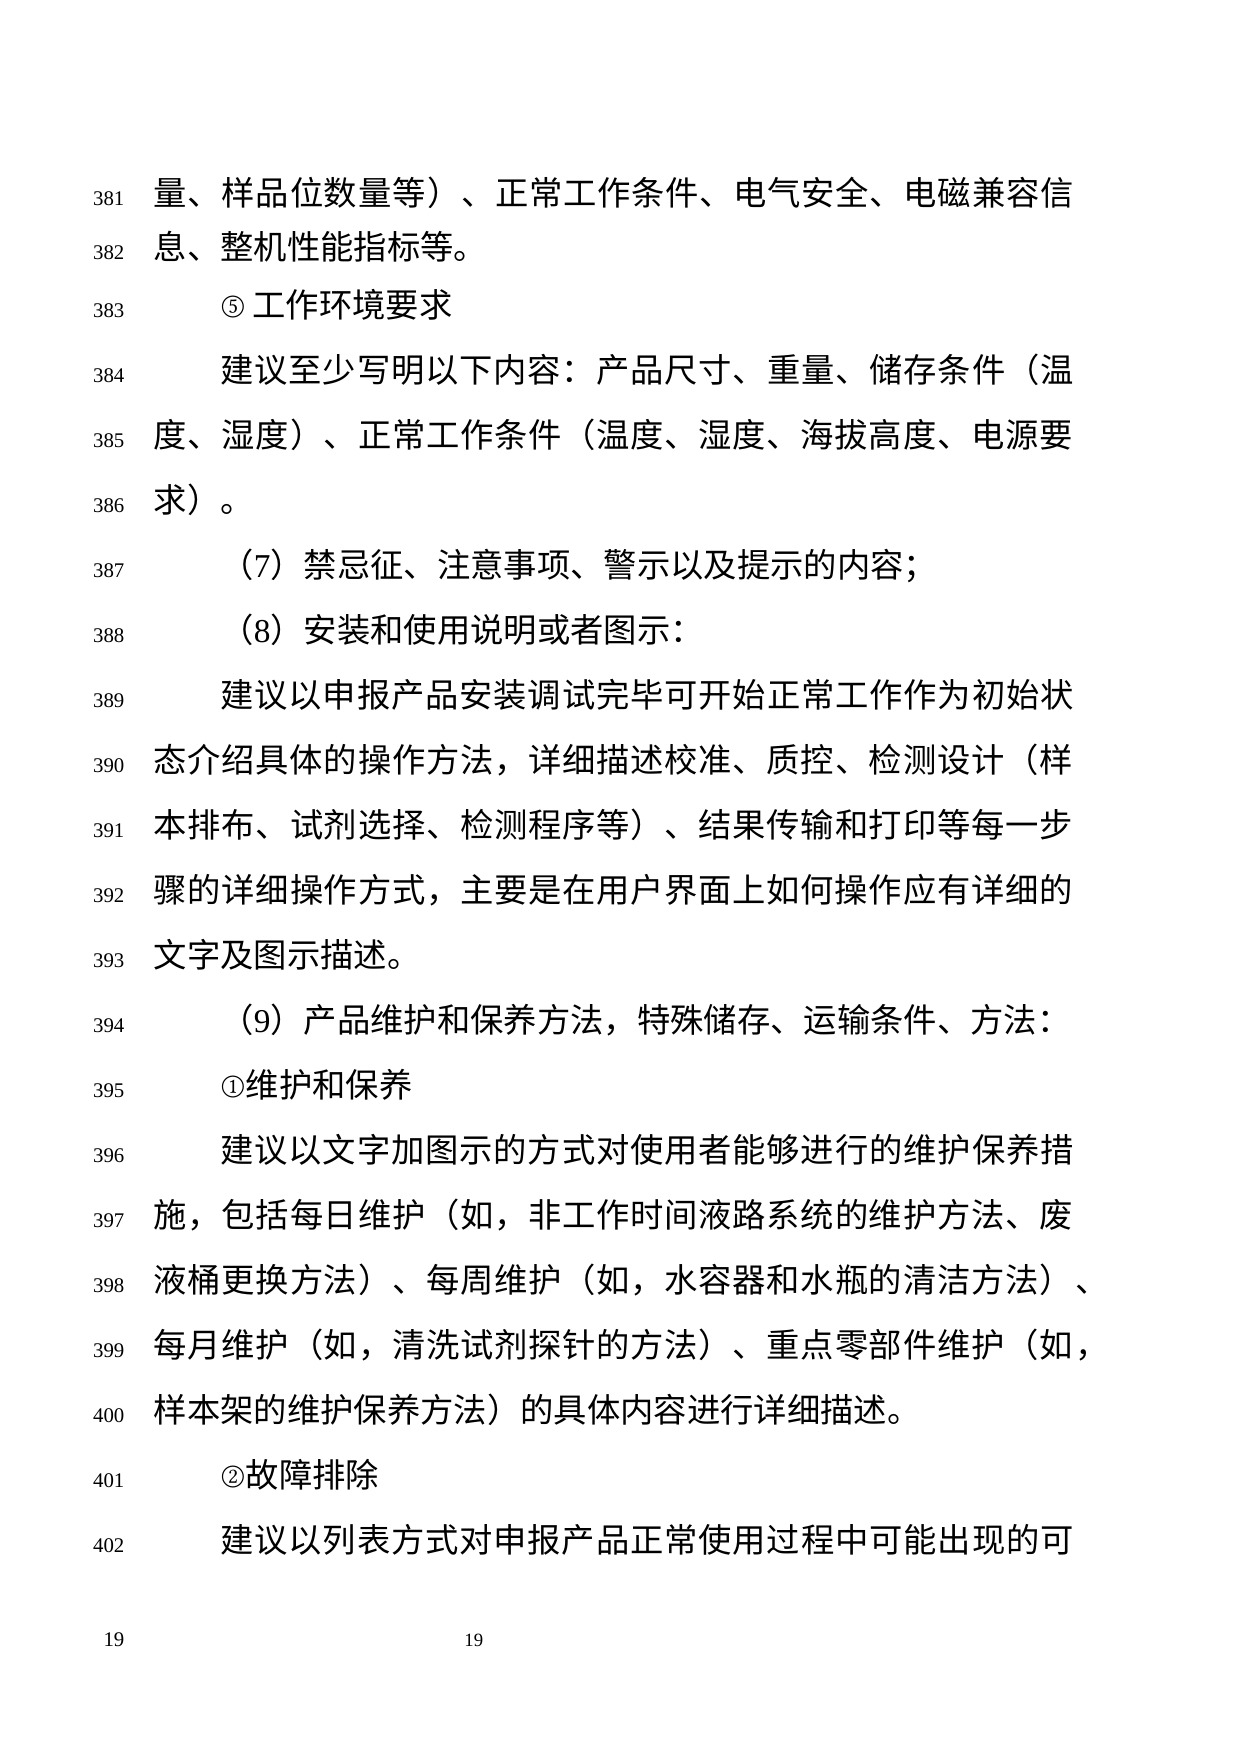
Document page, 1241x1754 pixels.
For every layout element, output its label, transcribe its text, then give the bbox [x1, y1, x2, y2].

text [153, 1505, 1075, 1570]
text （7）禁忌征、注意事项、警示以及提示的内容； [153, 530, 1075, 595]
text ①维护和保养 [153, 1050, 1075, 1115]
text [153, 162, 1075, 270]
text （9）产品维护和保养方法，特殊储存、运输条件、方法： [153, 985, 1075, 1050]
text 建议以文字加图示的方式对使用者能够进行的维护保养措施，包括每日维护（如，非工作时间液路系统的维护方法、废液桶更换方法）、每周维护（如，水容器和水瓶的清洁方法）、每月维护（如，清洗试剂探针的方法）、重点零部件维护（如，样本架的维护保养方法）的具体内容进行详细描述。 [153, 1115, 1075, 1440]
text ⑤工作环境要求 [153, 270, 1075, 335]
text 建议至少写明以下内容：产品尺寸、重量、储存条件（温度、湿度）、正常工作条件（温度、湿度、海拔高度、电源要求）。 [153, 335, 1075, 530]
text （8）安装和使用说明或者图示： [153, 595, 1075, 660]
text ②故障排除 [153, 1440, 1075, 1505]
text 建议以申报产品安装调试完毕可开始正常工作作为初始状态介绍具体的操作方法，详细描述校准、质控、检测设计（样本排布、试剂选择、检测程序等）、结果传输和打印等每一步骤的详细操作方式，主要是在用户界面上如何操作应有详细的文字及图示描述。 [153, 660, 1075, 985]
